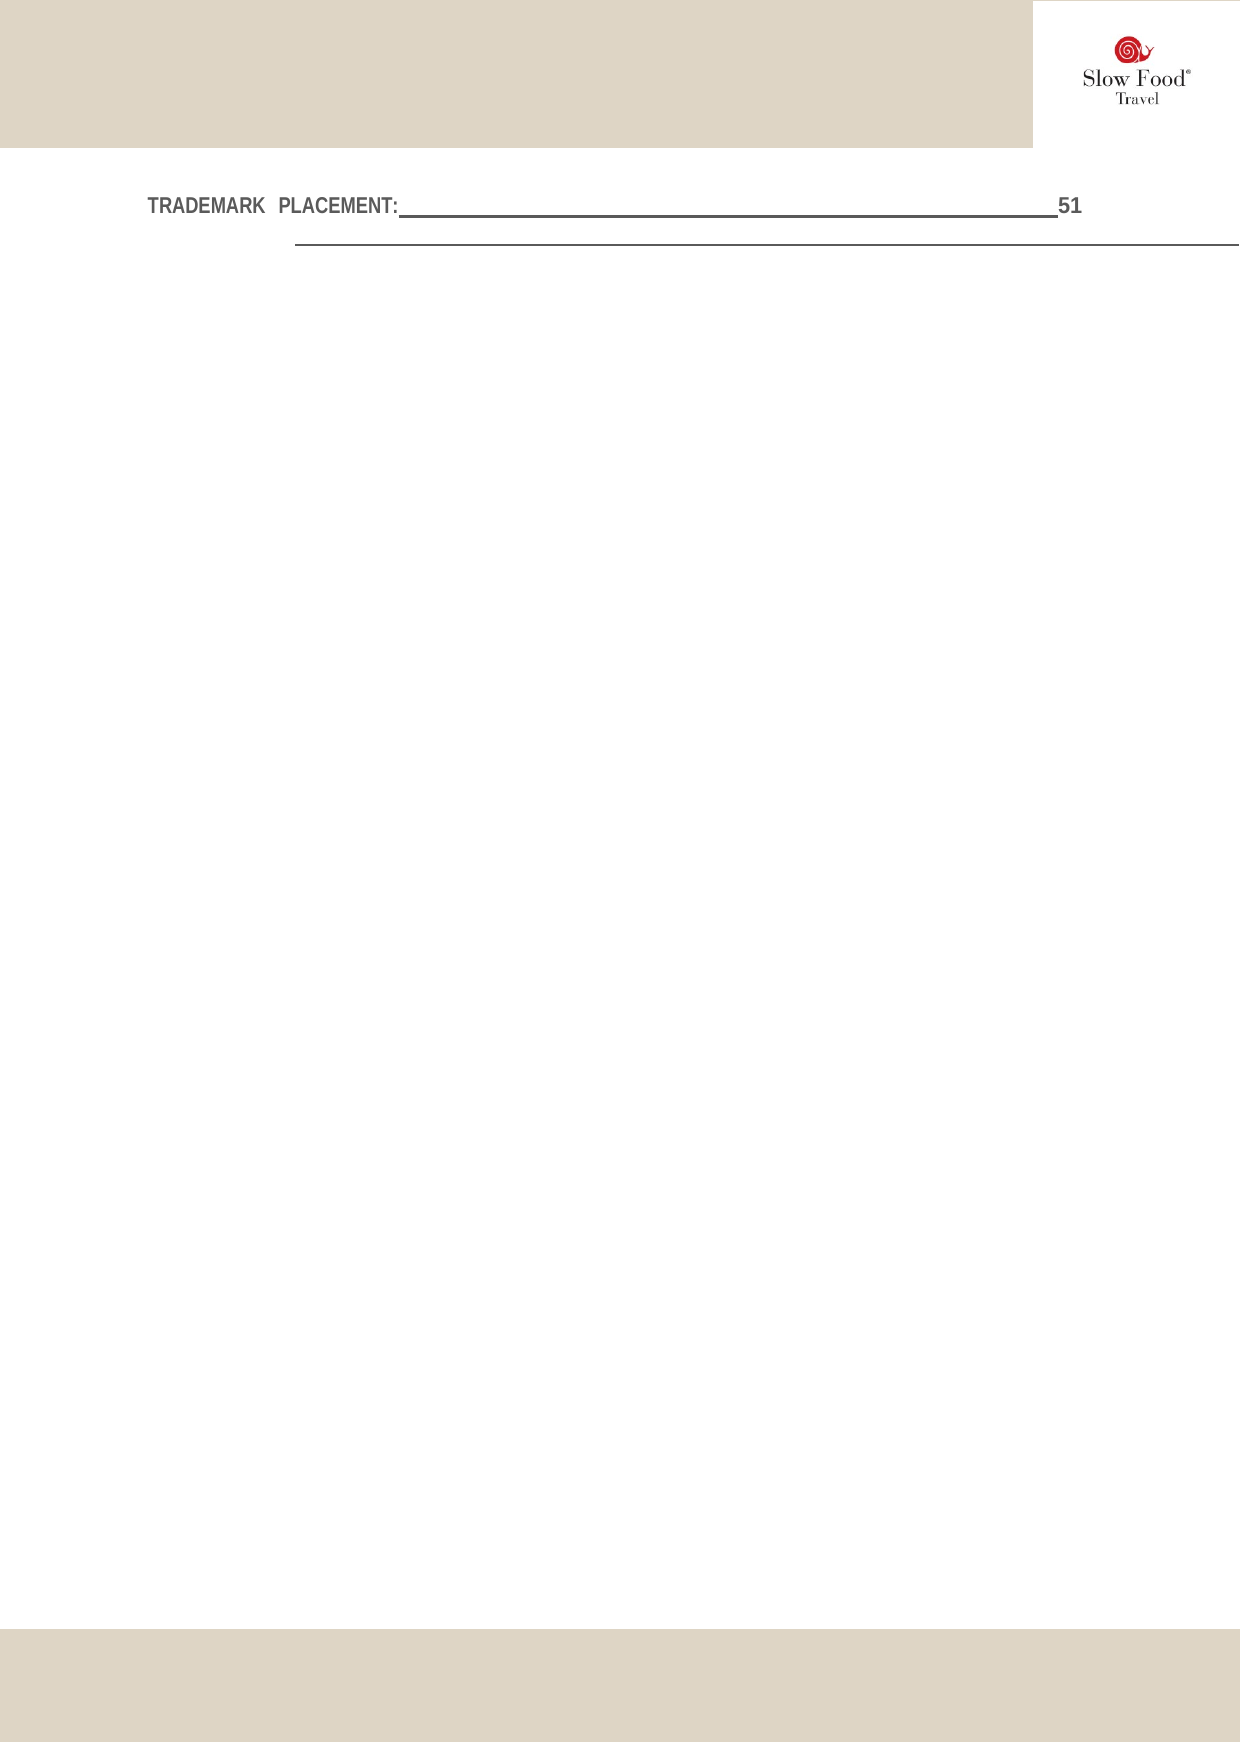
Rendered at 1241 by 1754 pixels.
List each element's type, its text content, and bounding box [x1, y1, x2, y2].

text TRADEMARK PLACEMENT: 51 [147, 192, 1090, 218]
picture [1033, 1, 1241, 148]
